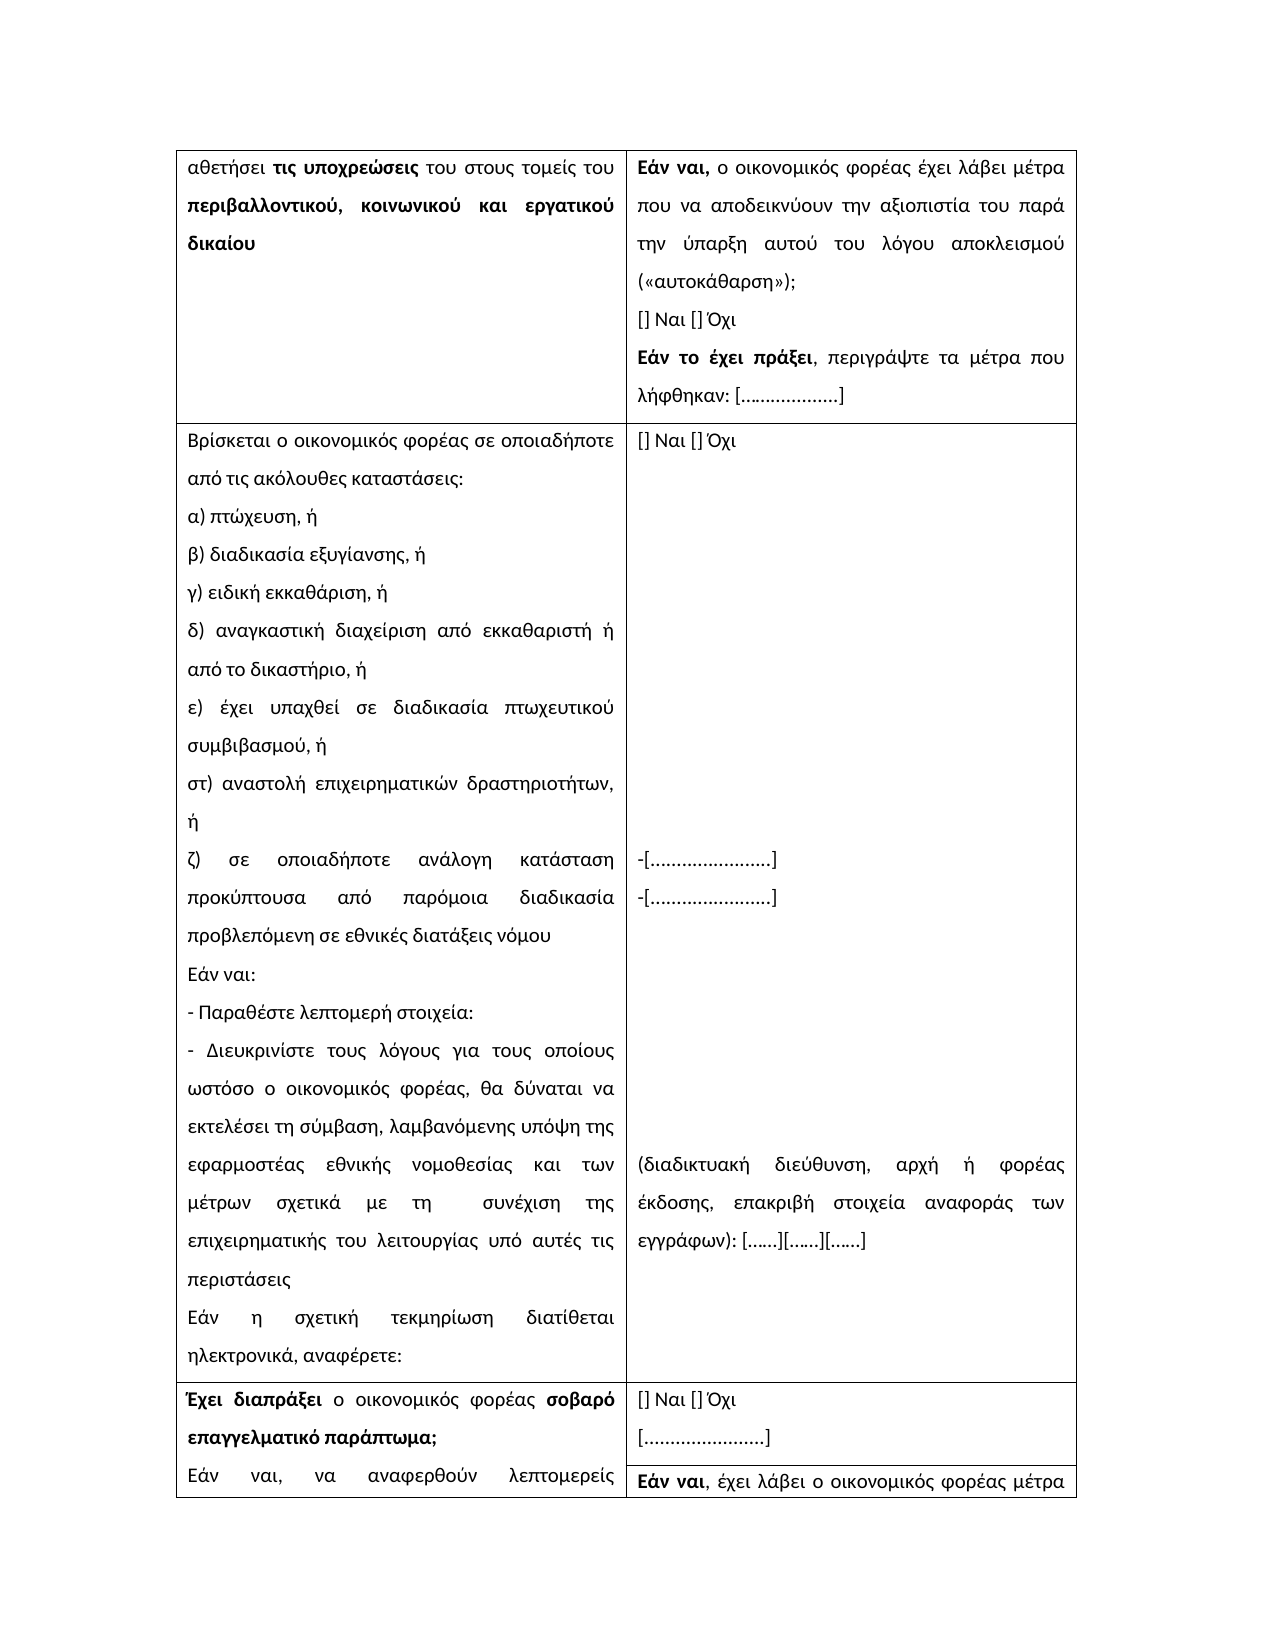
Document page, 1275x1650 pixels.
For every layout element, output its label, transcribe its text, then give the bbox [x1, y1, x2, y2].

table_cell [] Ναι [] Όχι -[.......................] -[.......................] (διαδικτυακή διεύθυνση, αρχή ή φορέας έκδοσης, επακριβή στοιχεία αναφοράς των εγγράφων): [……][……][……] [627, 424, 1076, 1382]
table_cell Έχει διαπράξει ο οικονομικός φορέας σοβαρό επαγγελματικό παράπτωμα; Εάν ναι, να αναφερθούν λεπτομερείς πληροφορίες: [177, 1383, 626, 1497]
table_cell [177, 151, 626, 423]
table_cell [627, 1466, 1076, 1497]
table_cell Βρίσκεται ο οικονομικός φορέας σε οποιαδήποτε από τις ακόλουθες καταστάσεις: α) πτώχευση, ή β) διαδικασία εξυγίανσης, ή γ) ειδική εκκαθάριση, ή δ) αναγκαστική διαχείριση από εκκαθαριστή ή από το δικαστήριο, ή ε) έχει υπαχθεί σε διαδικασία πτωχευτικού συμβιβασμού, ή στ) αναστολή επιχειρηματικών δραστηριοτήτων, ή ζ) σε οποιαδήποτε ανάλογη κατάσταση προκύπτουσα από παρόμοια διαδικασία προβλεπόμενη σε εθνικές διατάξεις νόμου Εάν ναι: - Παραθέστε λεπτομερή στοιχεία: - Διευκρινίστε τους λόγους για τους οποίους ωστόσο ο οικονομικός φορέας, θα δύναται να εκτελέσει τη σύμβαση, λαμβανόμενης υπόψη της εφαρμοστέας εθνικής νομοθεσίας και των μέτρων σχετικά με τη συνέχιση της επιχειρηματικής του λειτουργίας υπό αυτές τις περιστάσεις Εάν η σχετική τεκμηρίωση διατίθεται ηλεκτρονικά, αναφέρετε: [177, 424, 626, 1382]
table_cell Εάν ναι, ο οικονομικός φορέας έχει λάβει μέτρα που να αποδεικνύουν την αξιοπιστία του παρά την ύπαρξη αυτού του λόγου αποκλεισμού («αυτοκάθαρση»); [] Ναι [] Όχι Εάν το έχει πράξει, περιγράψτε τα μέτρα που λήφθηκαν: […….............] [627, 151, 1076, 423]
table_cell [] Ναι [] Όχι [.......................] [627, 1383, 1076, 1465]
